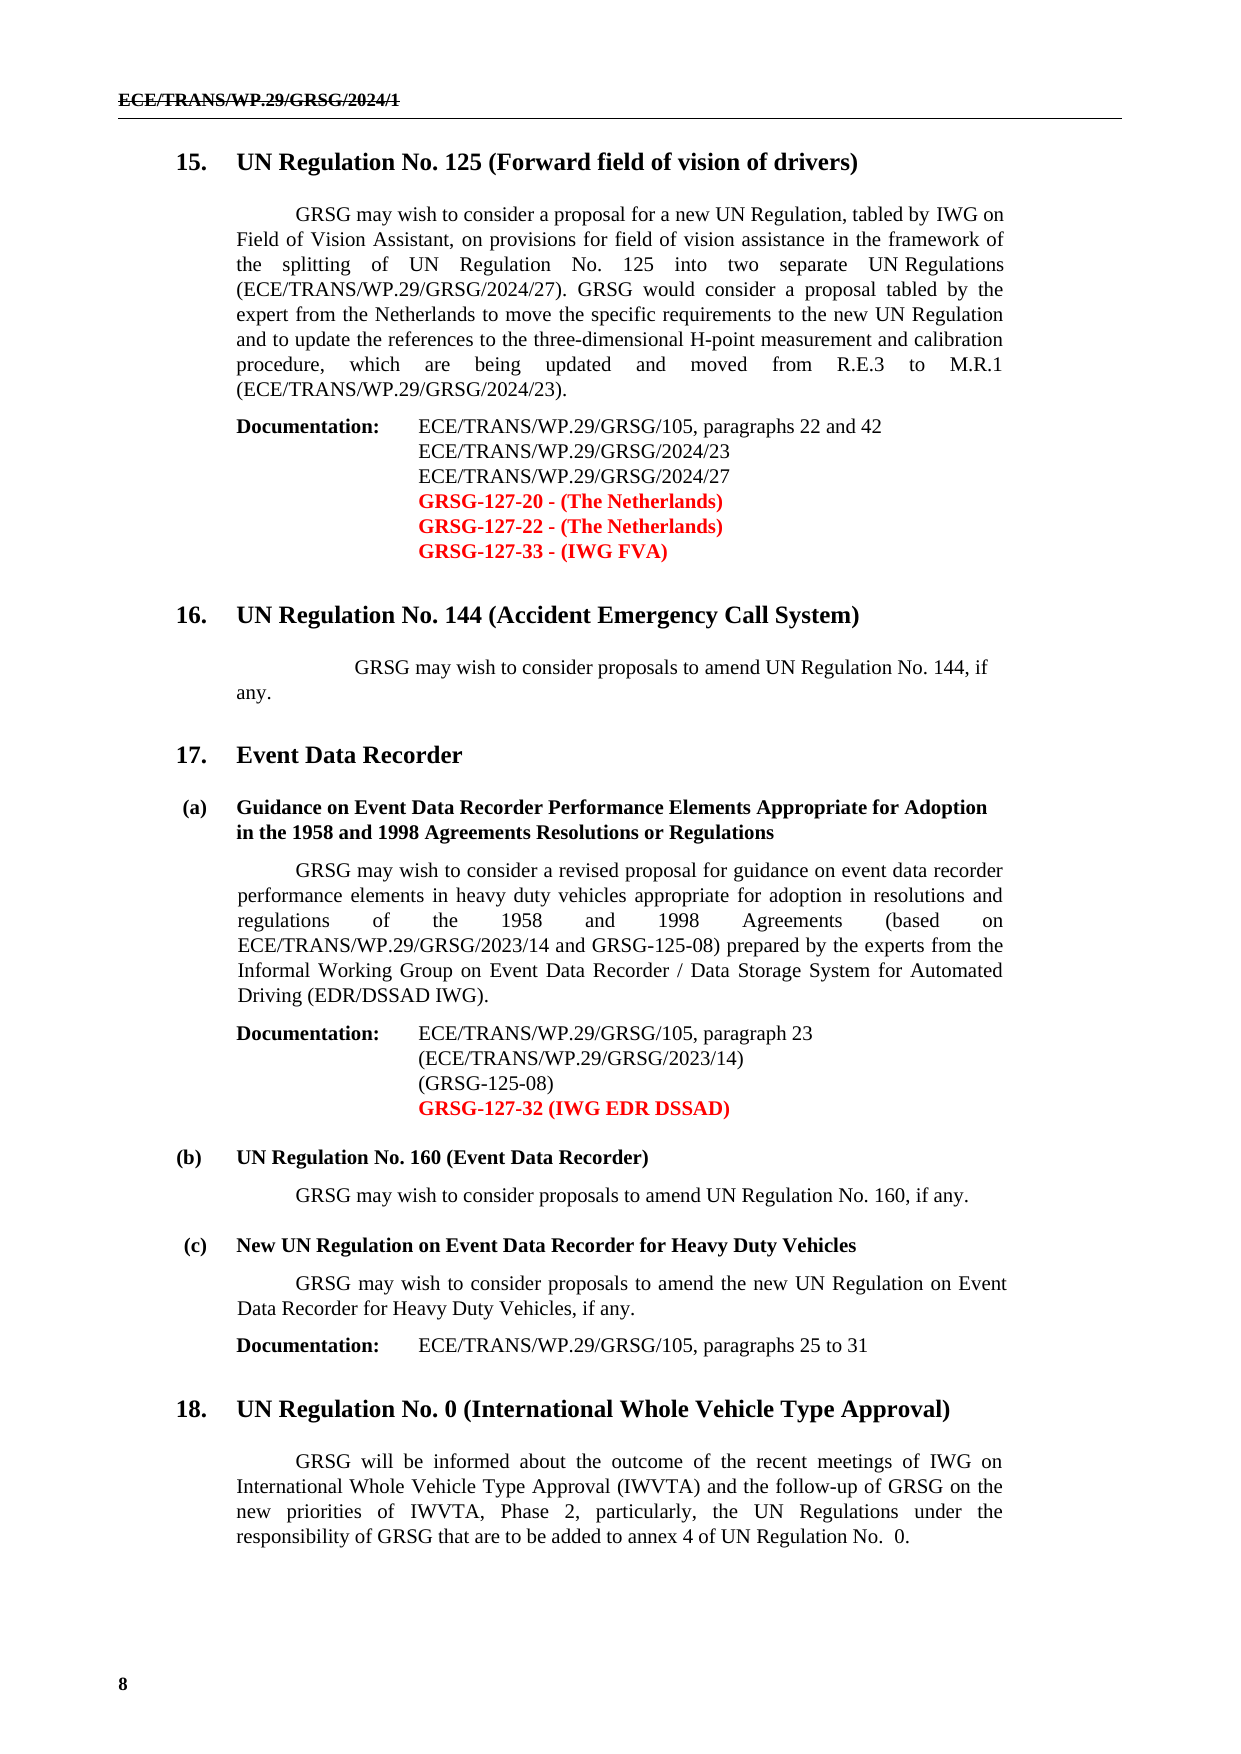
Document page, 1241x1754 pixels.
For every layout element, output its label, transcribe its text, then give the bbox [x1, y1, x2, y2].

text 18. UN Regulation No. 0 (International Whole Vehicle Type Approval) [118, 1394, 1004, 1423]
text 16. UN Regulation No. 144 (Accident Emergency Call System) [118, 601, 1004, 629]
text (c) New UN Regulation on Event Data Recorder for Heavy Duty Vehicles [184, 1232, 1004, 1257]
text Documentation: ECE/TRANS/WP.29/GRSG/105, paragraph 23 (ECE/TRANS/WP.29/GRSG/2023/14) (GRSG-125-08) GRSG-127-32 (IWG EDR DSSAD) [236, 1019, 1004, 1119]
text (b) UN Regulation No. 160 (Event Data Recorder) [118, 1144, 1004, 1169]
text GRSG may wish to consider proposals to amend UN Regulation No. 144, if any. [236, 654, 1004, 704]
text GRSG may wish to consider a revised proposal for guidance on event data recorder performance elements in heavy duty vehicles appropriate for adoption in resolutions and regulations of the 1958 and 1998 Agreements (based on ECE/TRANS/WP.29/GRSG/2023/14 and GRSG-125-08) prepared by the experts from the Informal Working Group on Event Data Recorder / Data Storage System for Automated Driving (EDR/DSSAD IWG). [237, 857, 1004, 1007]
text Documentation: ECE/TRANS/WP.29/GRSG/105, paragraphs 22 and 42 ECE/TRANS/WP.29/GRSG/2024/23 ECE/TRANS/WP.29/GRSG/2024/27 GRSG-127-20 - (The Netherlands) GRSG-127-22 - (The Netherlands) GRSG-127-33 - (IWG FVA) [236, 413, 1122, 563]
text (a) Guidance on Event Data Recorder Performance Elements Appropriate for Adoption in the 1958 and 1998 Agreements Resolutions or Regulations [118, 794, 1004, 844]
text GRSG may wish to consider a proposal for a new UN Regulation, tabled by IWG on Field of Vision Assistant, on provisions for field of vision assistance in the framework of the splitting of UN Regulation No. 125 into two separate UN Regulations (ECE/TRANS/WP.29/GRSG/2024/27). GRSG would consider a proposal tabled by the expert from the Netherlands to move the specific requirements to the new UN Regulation and to update the references to the three-dimensional H-point measurement and calibration procedure, which are being updated and moved from R.E.3 to M.R.1 (ECE/TRANS/WP.29/GRSG/2024/23). [236, 201, 1004, 401]
text 15. UN Regulation No. 125 (Forward field of vision of drivers) [118, 148, 1004, 176]
text GRSG will be informed about the outcome of the recent meetings of IWG on International Whole Vehicle Type Approval (IWVTA) and the follow-up of GRSG on the new priorities of IWVTA, Phase 2, particularly, the UN Regulations under the responsibility of GRSG that are to be added to annex 4 of UN Regulation No. 0. [236, 1448, 1004, 1548]
list GRSG may wish to consider proposals to amend the new UN Regulation on Event Data Recorder for Heavy Duty Vehicles, if any. [237, 1269, 1009, 1319]
text Documentation: ECE/TRANS/WP.29/GRSG/105, paragraphs 25 to 31 [236, 1332, 1004, 1357]
text 17. Event Data Recorder [118, 741, 1004, 769]
text GRSG may wish to consider proposals to amend UN Regulation No. 160, if any. [295, 1182, 1004, 1207]
